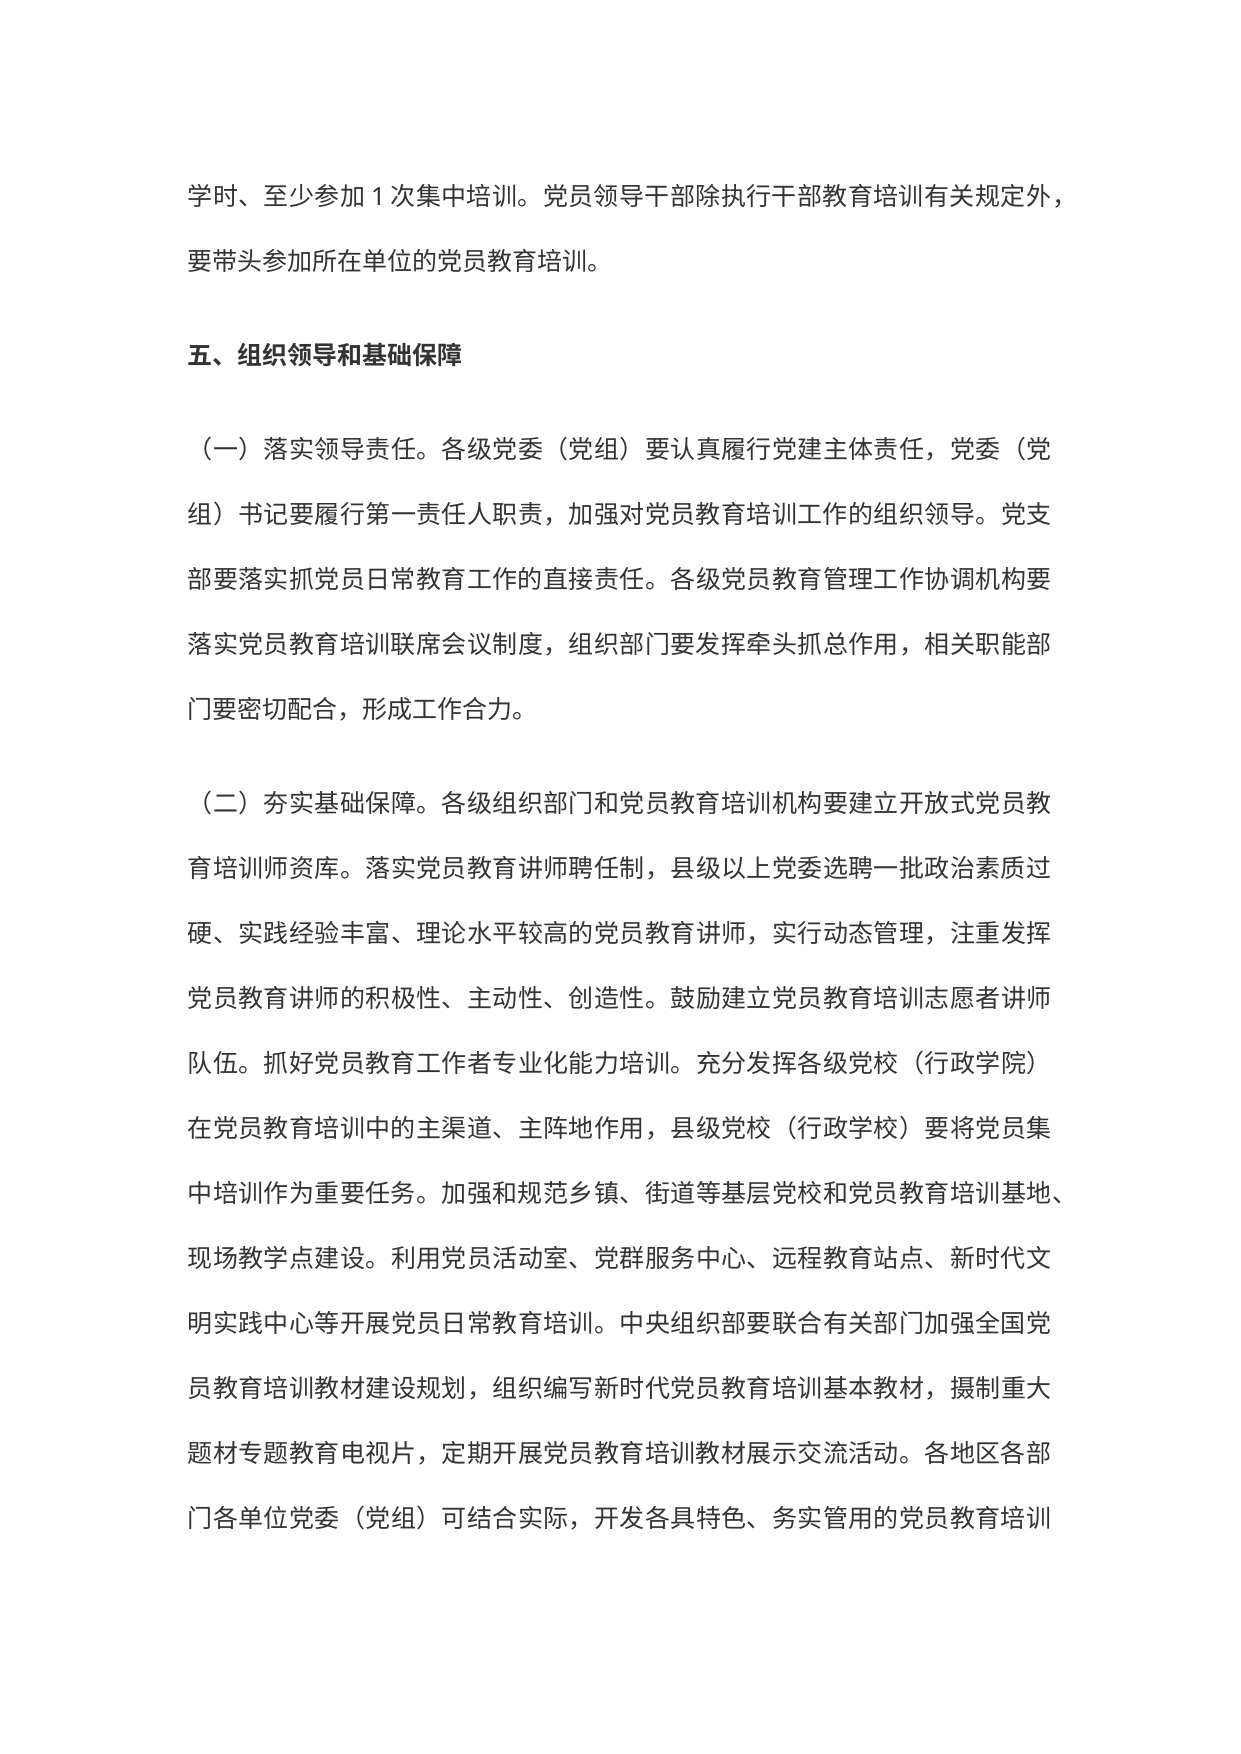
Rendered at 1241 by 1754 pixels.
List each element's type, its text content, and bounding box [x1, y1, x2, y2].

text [187, 769, 1053, 1549]
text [187, 162, 1053, 292]
text （一）落实领导责任。各级党委（党组）要认真履行党建主体责任，党委（党组）书记要履行第一责任人职责，加强对党员教育培训工作的组织领导。党支部要落实抓党员日常教育工作的直接责任。各级党员教育管理工作协调机构要落实党员教育培训联席会议制度，组织部门要发挥牵头抓总作用，相关职能部门要密切配合，形成工作合力。 [187, 415, 1053, 740]
text 五、组织领导和基础保障 [187, 321, 1053, 386]
